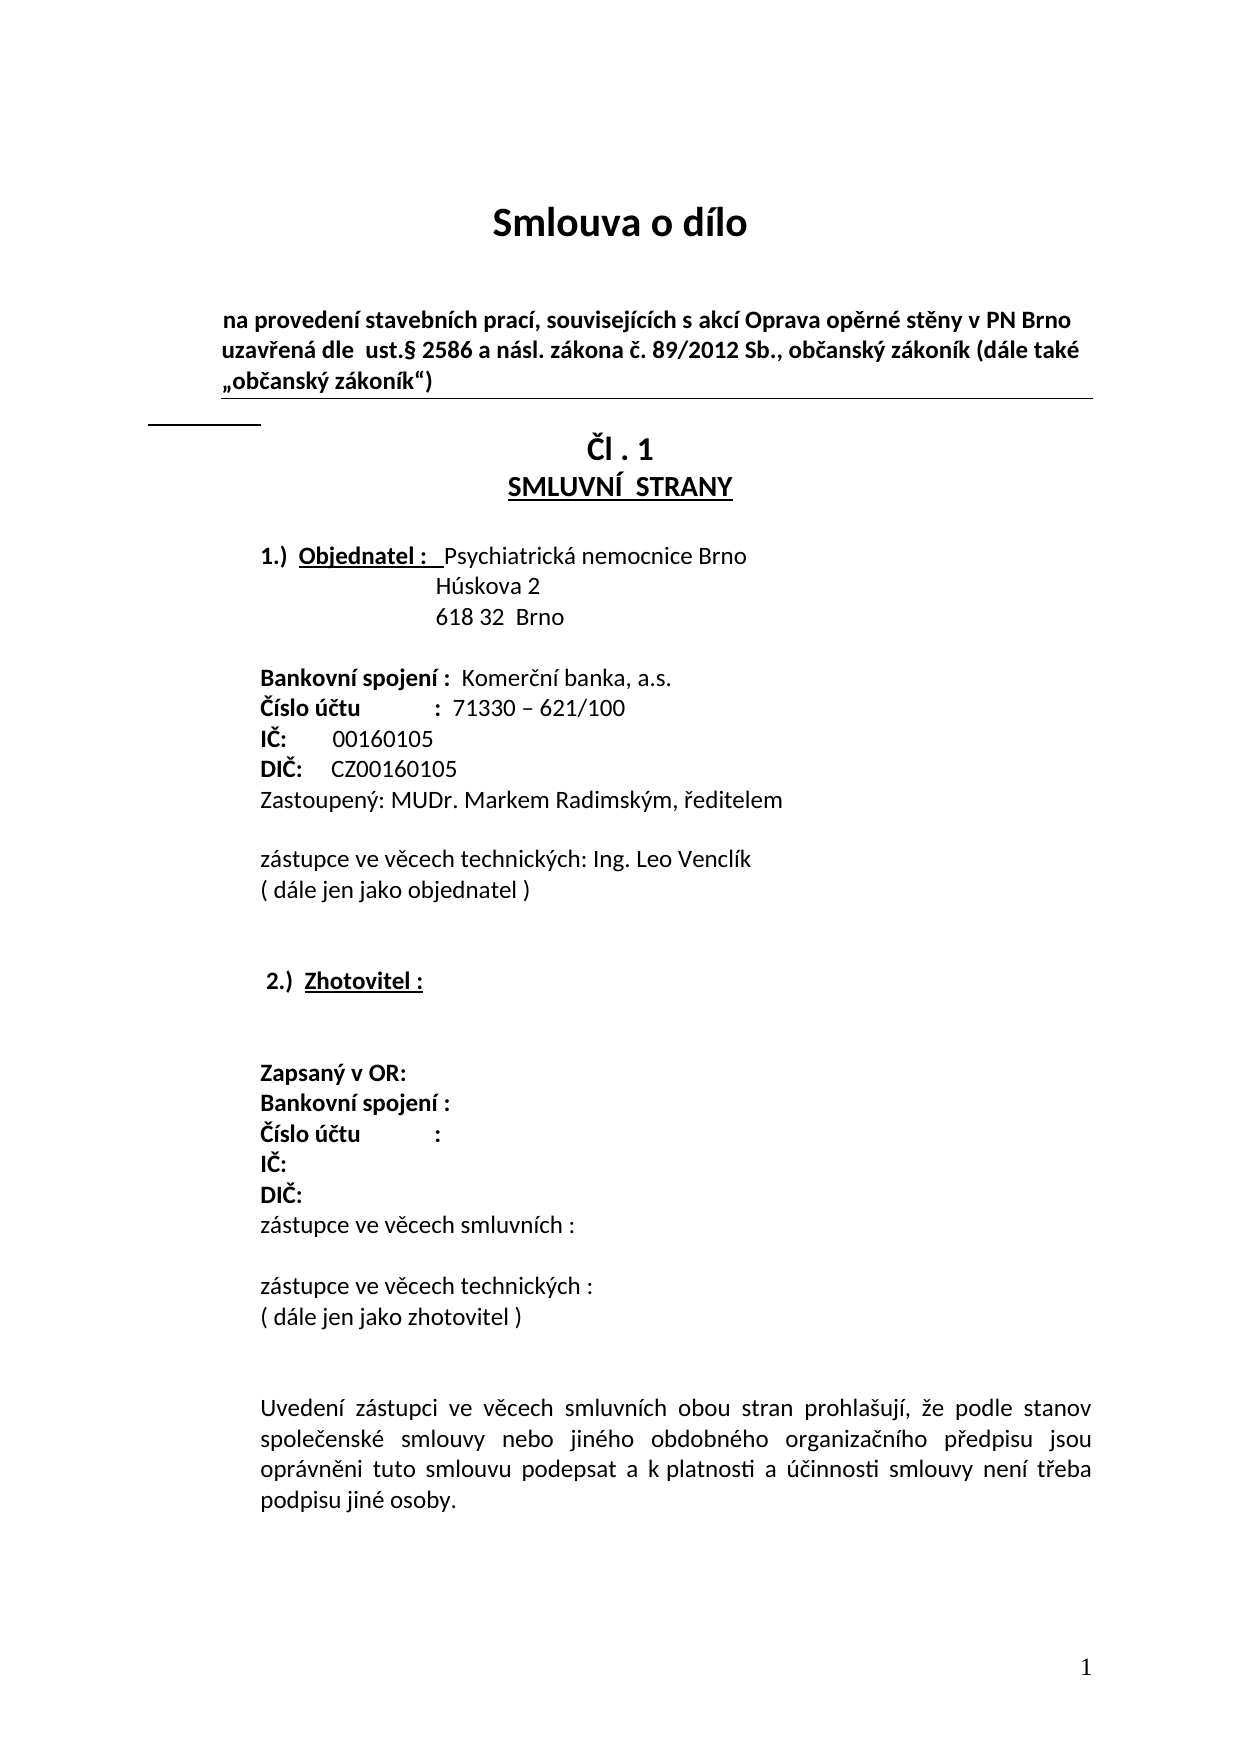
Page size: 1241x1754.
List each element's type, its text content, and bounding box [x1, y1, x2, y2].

text 1.) Objednatel : Psychiatrická nemocnice Brno [260, 540, 1093, 570]
text Smlouva o dílo [148, 196, 1093, 246]
text DIČ: [260, 1179, 1093, 1209]
text Zastoupený: MUDr. Markem Radimským, ředitelem [260, 784, 1093, 814]
text Čl . 1 [148, 428, 1093, 468]
text IČ: [260, 1148, 1093, 1179]
text Bankovní spojení : [260, 1087, 1093, 1118]
text zástupce ve věcech technických: Ing. Leo Venclík [260, 843, 1093, 874]
text ( dále jen jako zhotovitel ) [260, 1301, 1093, 1332]
text Uvedení zástupci ve věcech smluvních obou stran prohlašují, že podle stanov společenské smlouvy nebo jiného obdobného organizačního předpisu jsou oprávněni tuto smlouvu podepsat a k platnosti a účinnosti smlouvy není třeba podpisu jiné osoby. [260, 1393, 1093, 1515]
text Zapsaný v OR: [260, 1057, 1093, 1087]
text DIČ: CZ00160105 [260, 753, 1093, 784]
text SMLUVNÍ STRANY [148, 468, 1093, 504]
text ( dále jen jako objednatel ) [260, 874, 1093, 904]
text zástupce ve věcech smluvních : [260, 1209, 1093, 1240]
text 2.) Zhotovitel : [260, 965, 1093, 996]
text Húskova 2 [260, 570, 1093, 601]
text IČ: 00160105 [260, 723, 1093, 753]
text Číslo účtu : [260, 1118, 1093, 1148]
text Bankovní spojení : Komerční banka, a.s. [260, 662, 1093, 692]
text zástupce ve věcech technických : [260, 1271, 1093, 1301]
text na provedení stavebních prací, souvisejících s akcí Oprava opěrné stěny v PN Brno uzavřená dle ust.§ násl. zákona č. 89/2012 Sb., občanský zákoník (dále také „občanský zákoník“) [221, 304, 1093, 398]
text Číslo účtu : 71330 – 621/100 [260, 692, 1093, 723]
text 618 32 Brno [260, 601, 1093, 631]
